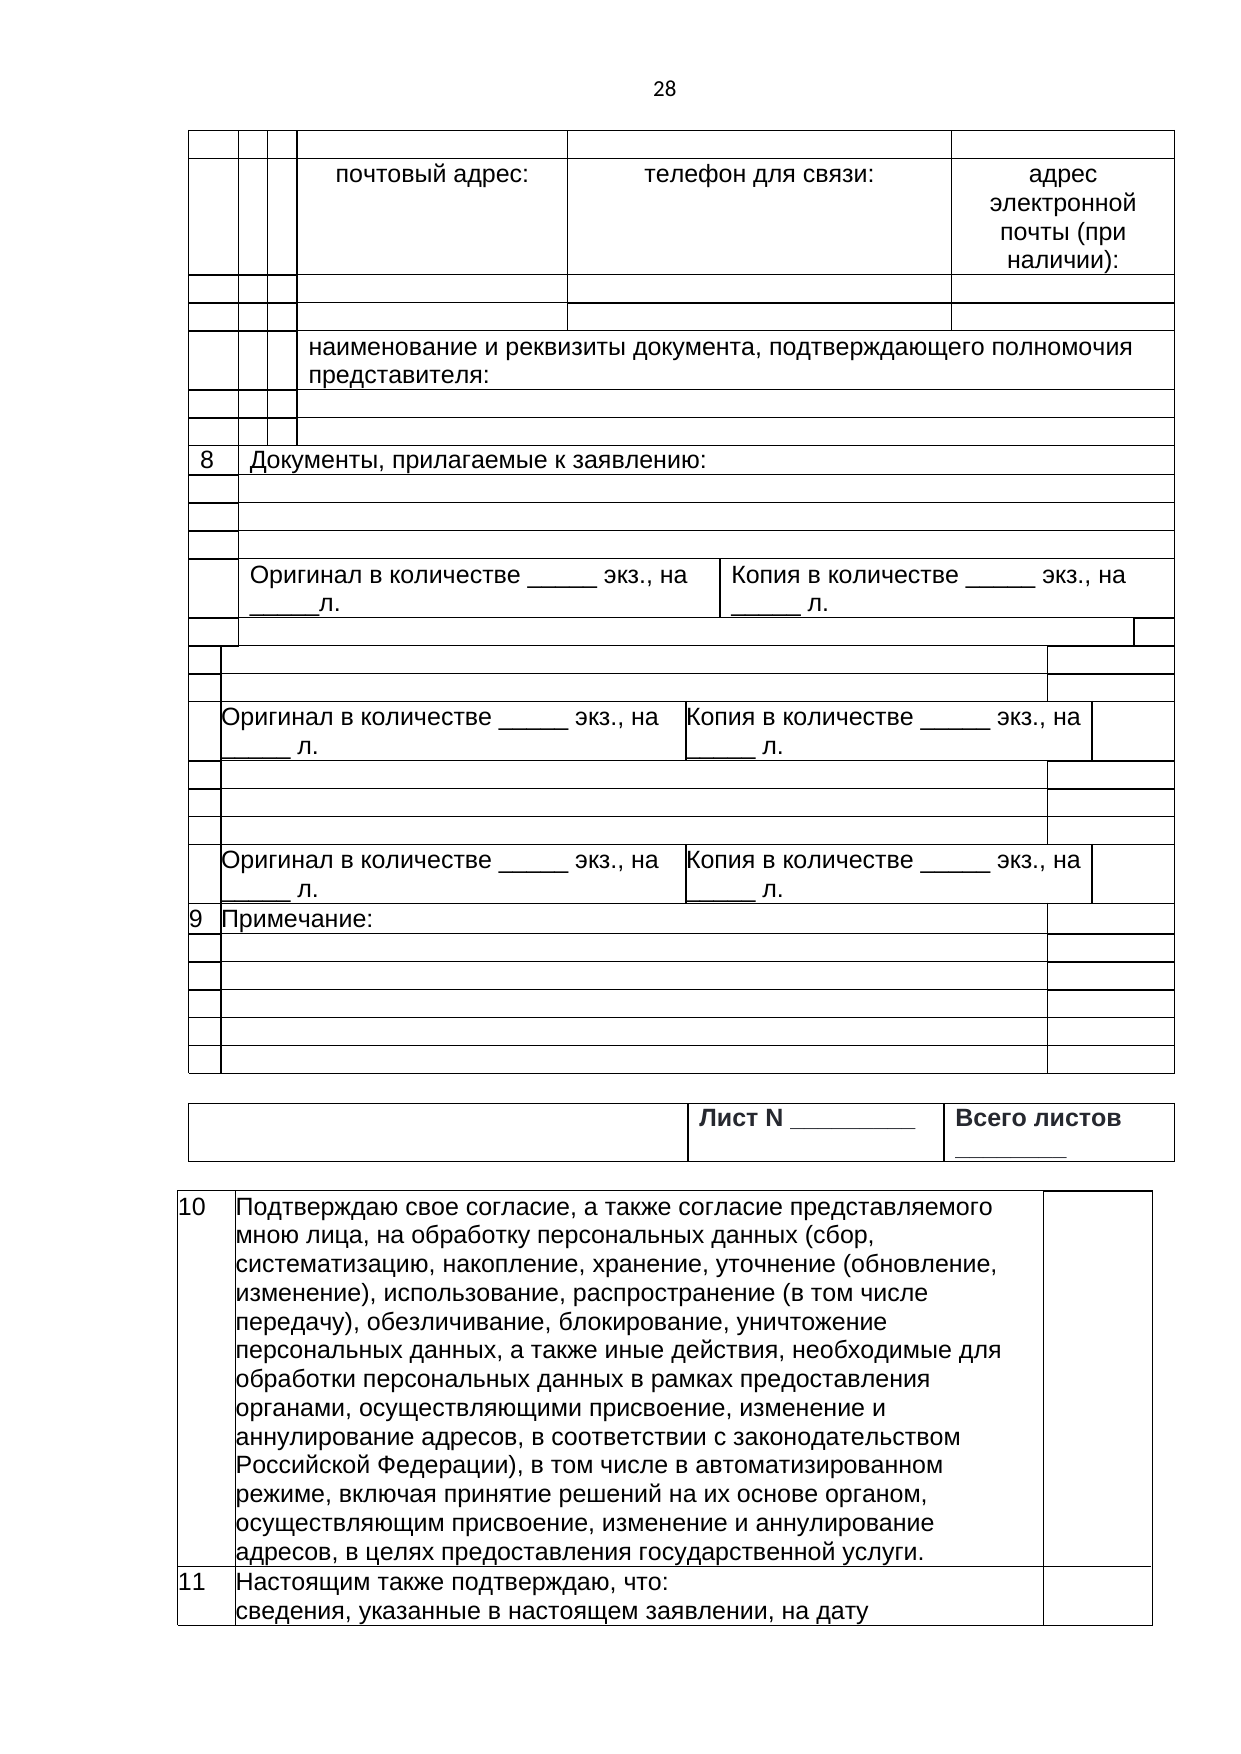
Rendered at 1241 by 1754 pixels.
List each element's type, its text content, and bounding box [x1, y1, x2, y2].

table_cell [189, 817, 220, 844]
table_cell [239, 276, 267, 302]
table_cell [1048, 762, 1174, 788]
table_cell [222, 646, 1047, 673]
table_cell [189, 845, 220, 903]
table_cell [1048, 1018, 1174, 1045]
table_cell [298, 418, 1174, 445]
table_cell Копия в количестве _____ экз., на _____ л. [687, 702, 1091, 760]
table_cell [189, 391, 238, 417]
table_cell [298, 275, 567, 302]
table_cell Копия в количестве _____ экз., на _____ л. [687, 845, 1091, 903]
table_cell [952, 304, 1174, 330]
table_cell [239, 475, 1174, 502]
table_cell [1048, 963, 1174, 989]
table_header [189, 1104, 687, 1161]
table_cell [1048, 991, 1174, 1017]
table_cell [1048, 675, 1174, 701]
table_cell Примечание: [222, 904, 1047, 933]
table_cell [952, 131, 1174, 158]
table_cell [189, 304, 238, 330]
table_cell телефон для связи: [568, 159, 951, 274]
table_cell [189, 675, 220, 701]
table_cell [189, 532, 238, 558]
table_cell [268, 332, 296, 389]
table_cell [239, 618, 1133, 645]
table_cell [222, 962, 1047, 989]
table_cell [189, 1046, 220, 1073]
table_cell [1135, 619, 1174, 645]
table_cell Оригинал в количестве _____ экз., на _____ л. [222, 845, 685, 903]
table_cell [268, 304, 296, 330]
table_cell [268, 419, 296, 445]
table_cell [236, 1567, 1043, 1624]
table_cell [239, 332, 267, 389]
table_cell Документы, прилагаемые к заявлению: [239, 446, 1174, 474]
table_cell 11 [178, 1567, 235, 1624]
table_cell [189, 963, 220, 989]
table_cell [239, 304, 267, 330]
table_cell [1048, 817, 1174, 844]
table_cell Оригинал в количестве _____ экз., на _____ л. [222, 702, 685, 760]
table_cell 9 [189, 904, 220, 933]
table_cell [189, 332, 238, 389]
table_cell 8 [189, 446, 238, 474]
table_cell [268, 276, 296, 302]
table_cell [189, 419, 238, 445]
table_cell [298, 303, 567, 330]
table_header [1044, 1192, 1152, 1566]
table_cell [189, 504, 238, 530]
table_cell [268, 159, 296, 274]
table_cell [189, 619, 238, 645]
table_cell почтовый адрес: [298, 159, 567, 274]
table_cell [222, 789, 1047, 816]
table_cell [189, 991, 220, 1017]
table_cell [189, 159, 238, 274]
table_cell [239, 419, 267, 445]
table_cell [239, 131, 267, 158]
table_cell [189, 1018, 220, 1045]
table_cell [568, 304, 951, 330]
table_cell адрес электронной почты (при наличии): [952, 159, 1174, 274]
table_cell [222, 990, 1047, 1017]
table_cell [189, 647, 220, 673]
table_cell [1093, 702, 1174, 760]
table_cell [222, 1046, 1047, 1073]
table_cell [952, 275, 1174, 302]
table_cell [1048, 790, 1174, 816]
table_cell [189, 790, 220, 816]
table_cell [1048, 647, 1174, 673]
table_cell [1093, 845, 1174, 903]
table_cell [1048, 904, 1174, 933]
table_cell [239, 159, 267, 274]
table_cell [189, 476, 238, 502]
table_cell [189, 702, 220, 760]
table_cell [1048, 935, 1174, 961]
table_cell [298, 131, 567, 158]
table_header Всего листов ________ [945, 1104, 1174, 1161]
table_cell [222, 674, 1047, 701]
table_cell [1048, 1046, 1174, 1073]
table_cell [568, 275, 951, 302]
table_header Подтверждаю свое согласие, а также согласие представляемого мною лица, на обработку персональных данных (сбор, систематизацию, накопление, хранение, уточнение (обновление, изменение), использование, распространение (в том числе передачу), обезличивание, блокирование, уничтожение персональных данных, а также иные действия, необходимые для обработки персональных данных в рамках предоставления органами, осуществляющими присвоение, изменение и аннулирование адресов, в соответствии с законодательством Российской Федерации), в том числе в автоматизированном режиме, включая принятие решений на их основе органом, осуществляющим присвоение, изменение и аннулирование адресов, в целях предоставления государственной услуги. [236, 1191, 1043, 1566]
table_cell [268, 131, 296, 158]
table_cell [1044, 1566, 1152, 1624]
table_cell [222, 934, 1047, 961]
table_header Лист N _________ [689, 1104, 943, 1161]
table_cell наименование и реквизиты документа, подтверждающего полномочия представителя: [298, 331, 1174, 389]
table_cell [189, 935, 220, 961]
table_header 10 [178, 1191, 235, 1566]
table_cell [189, 560, 238, 617]
table_cell [239, 503, 1174, 530]
table_cell [568, 131, 951, 158]
table_cell [239, 391, 267, 417]
table_cell Оригинал в количестве _____ экз., на _____л. [239, 559, 719, 617]
table_cell [222, 817, 1047, 844]
table_cell [222, 1018, 1047, 1045]
table_cell [268, 391, 296, 417]
table_cell [239, 531, 1174, 558]
table_cell [222, 761, 1047, 788]
table_cell [189, 131, 238, 158]
table_cell [189, 762, 220, 788]
table_cell [298, 390, 1174, 417]
table_cell Копия в количестве _____ экз., на _____ л. [721, 559, 1174, 617]
table_cell [189, 276, 238, 302]
